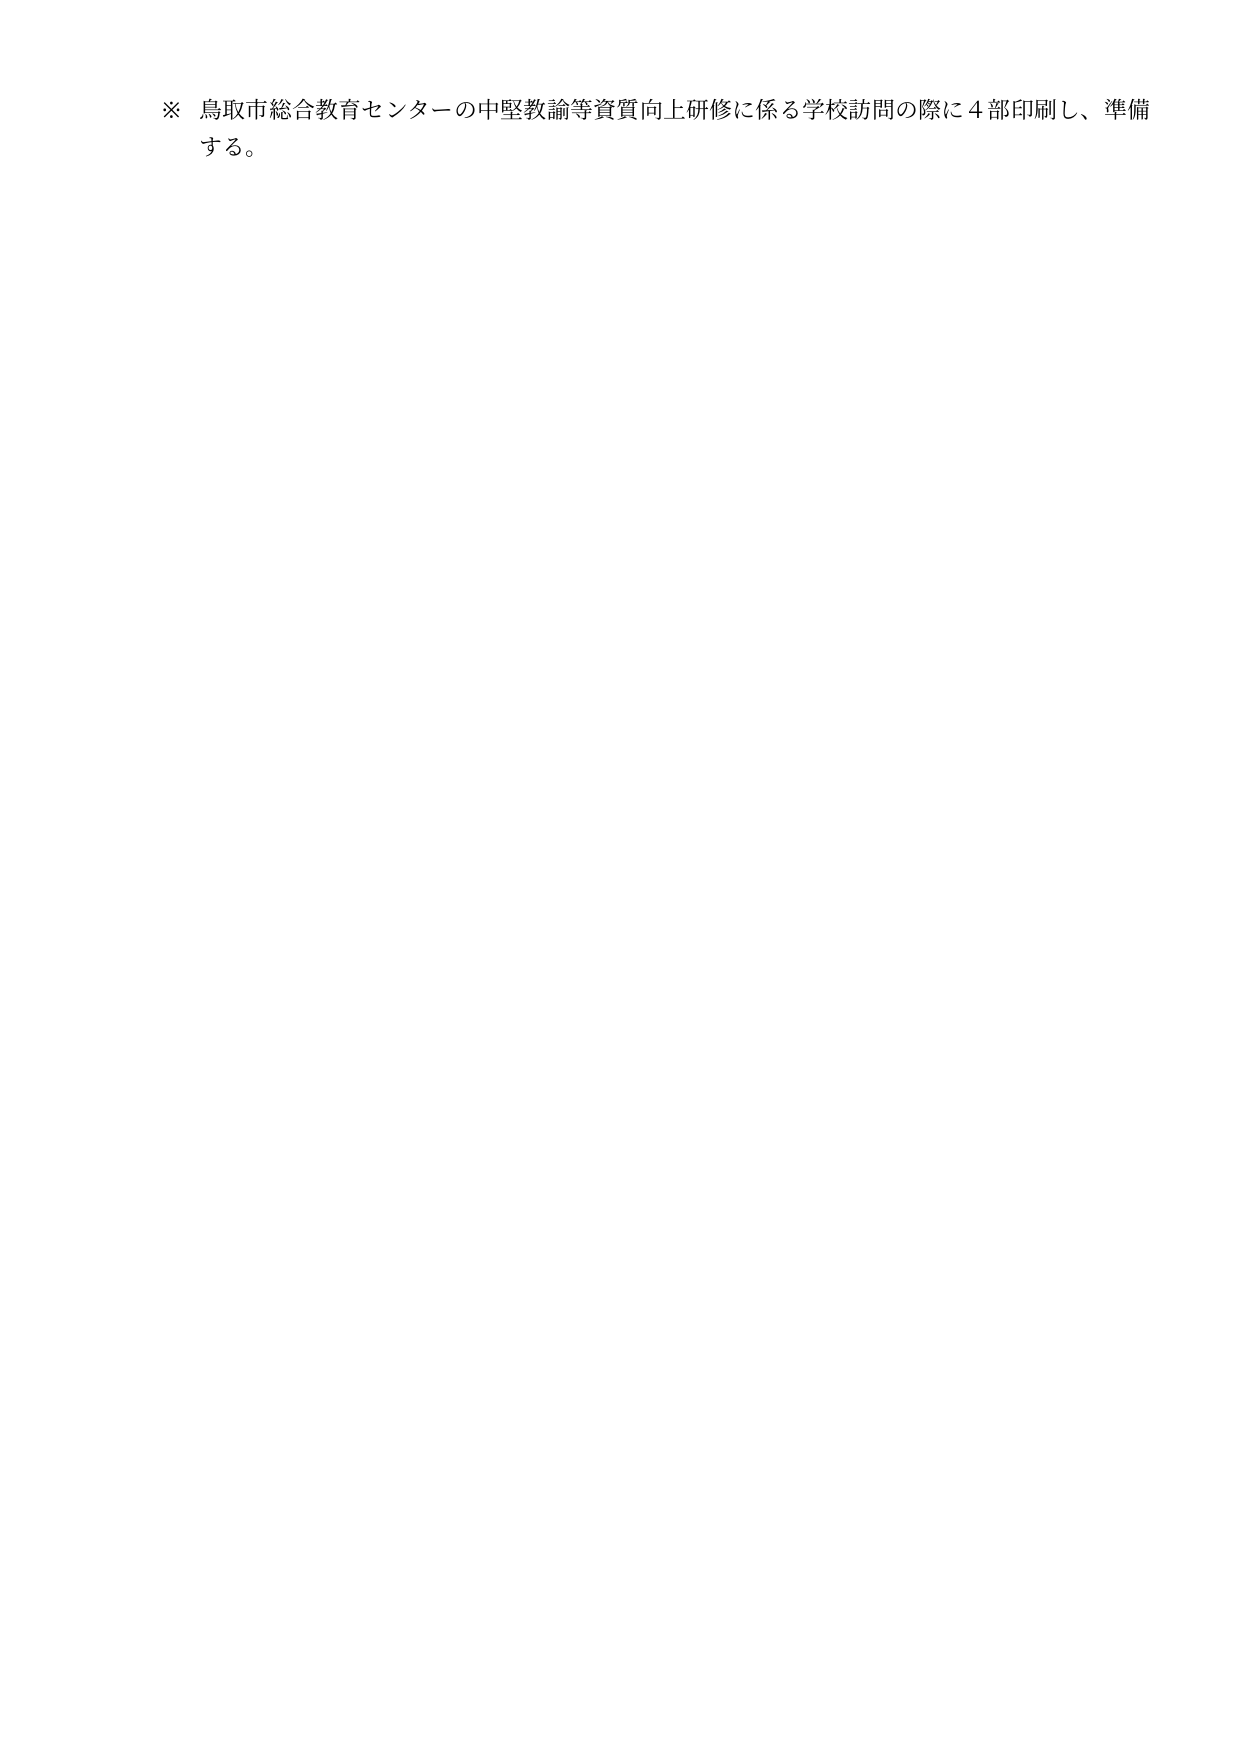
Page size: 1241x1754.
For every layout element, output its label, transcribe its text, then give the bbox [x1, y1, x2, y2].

list 鳥取市総合教育センターの中堅教諭等資質向上研修に係る学校訪問の際に４部印刷し、準備する。 [162, 89, 1152, 164]
